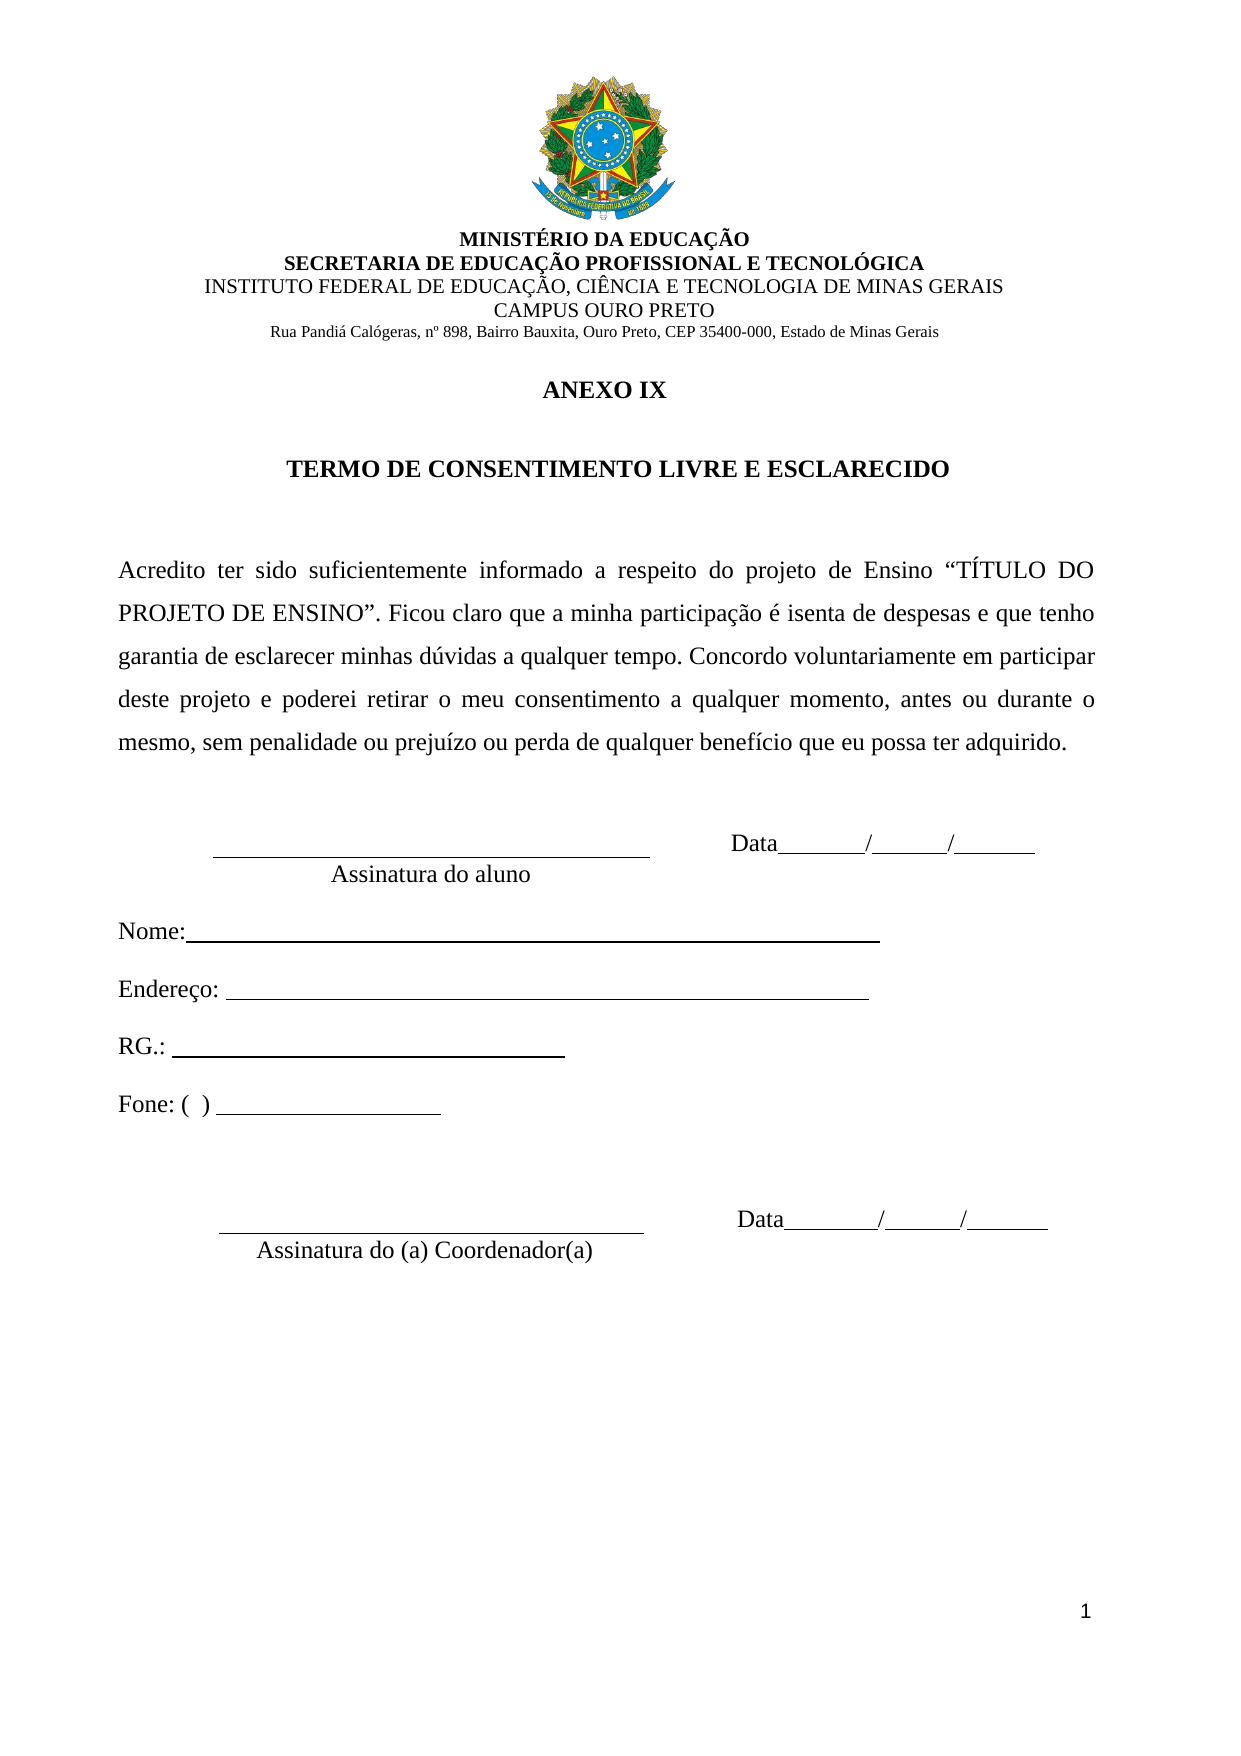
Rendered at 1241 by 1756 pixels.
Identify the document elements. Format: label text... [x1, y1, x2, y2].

text Fone: ( ) [118, 1089, 1107, 1117]
text Data / / [731, 828, 1107, 857]
text Assinatura do (a) Coordenador(a) [181, 1235, 1107, 1263]
subtitle ANEXO IX [202, 375, 1007, 404]
text Data / / [737, 1204, 1107, 1233]
text Assinatura do aluno [331, 859, 1107, 887]
text MINISTÉRIO DA EDUCAÇÃO [202, 227, 1006, 251]
text Acredito ter sido suficientemente informado a respeito do projeto de Ensino “TÍTULO DO PROJETO DE ENSINO”. Ficou claro que a minha participação é isenta de despesas e que tenho garantia de esclarecer minhas dúvidas a qualquer tempo. Concordo voluntariamente em participar deste projeto e poderei retirar o meu consentimento a qualquer momento, antes ou durante o mesmo, sem penalidade ou prejuízo ou perda de qualquer benefício que eu possa ter adquirido. [118, 555, 1096, 756]
text SECRETARIA DE EDUCAÇÃO PROFISSIONAL E TECNOLÓGICA [284, 251, 1107, 275]
picture [526, 72, 680, 224]
text Rua Pandiá Calógeras, nº 898, Bairro Bauxita, Ouro Preto, CEP 35400-000, Estado de Minas Gerais [202, 322, 1006, 341]
text INSTITUTO FEDERAL DE EDUCAÇÃO, CIÊNCIA E TECNOLOGIA DE MINAS GERAIS CAMPUS OURO PRETO [202, 275, 1006, 322]
text Endereço: [118, 974, 1107, 1002]
text RG.: [118, 1031, 1107, 1060]
text Nome: [118, 916, 1107, 945]
text TERMO DE CONSENTIMENTO LIVRE E ESCLARECIDO [161, 454, 1107, 483]
text 1 [106, 1599, 1091, 1623]
